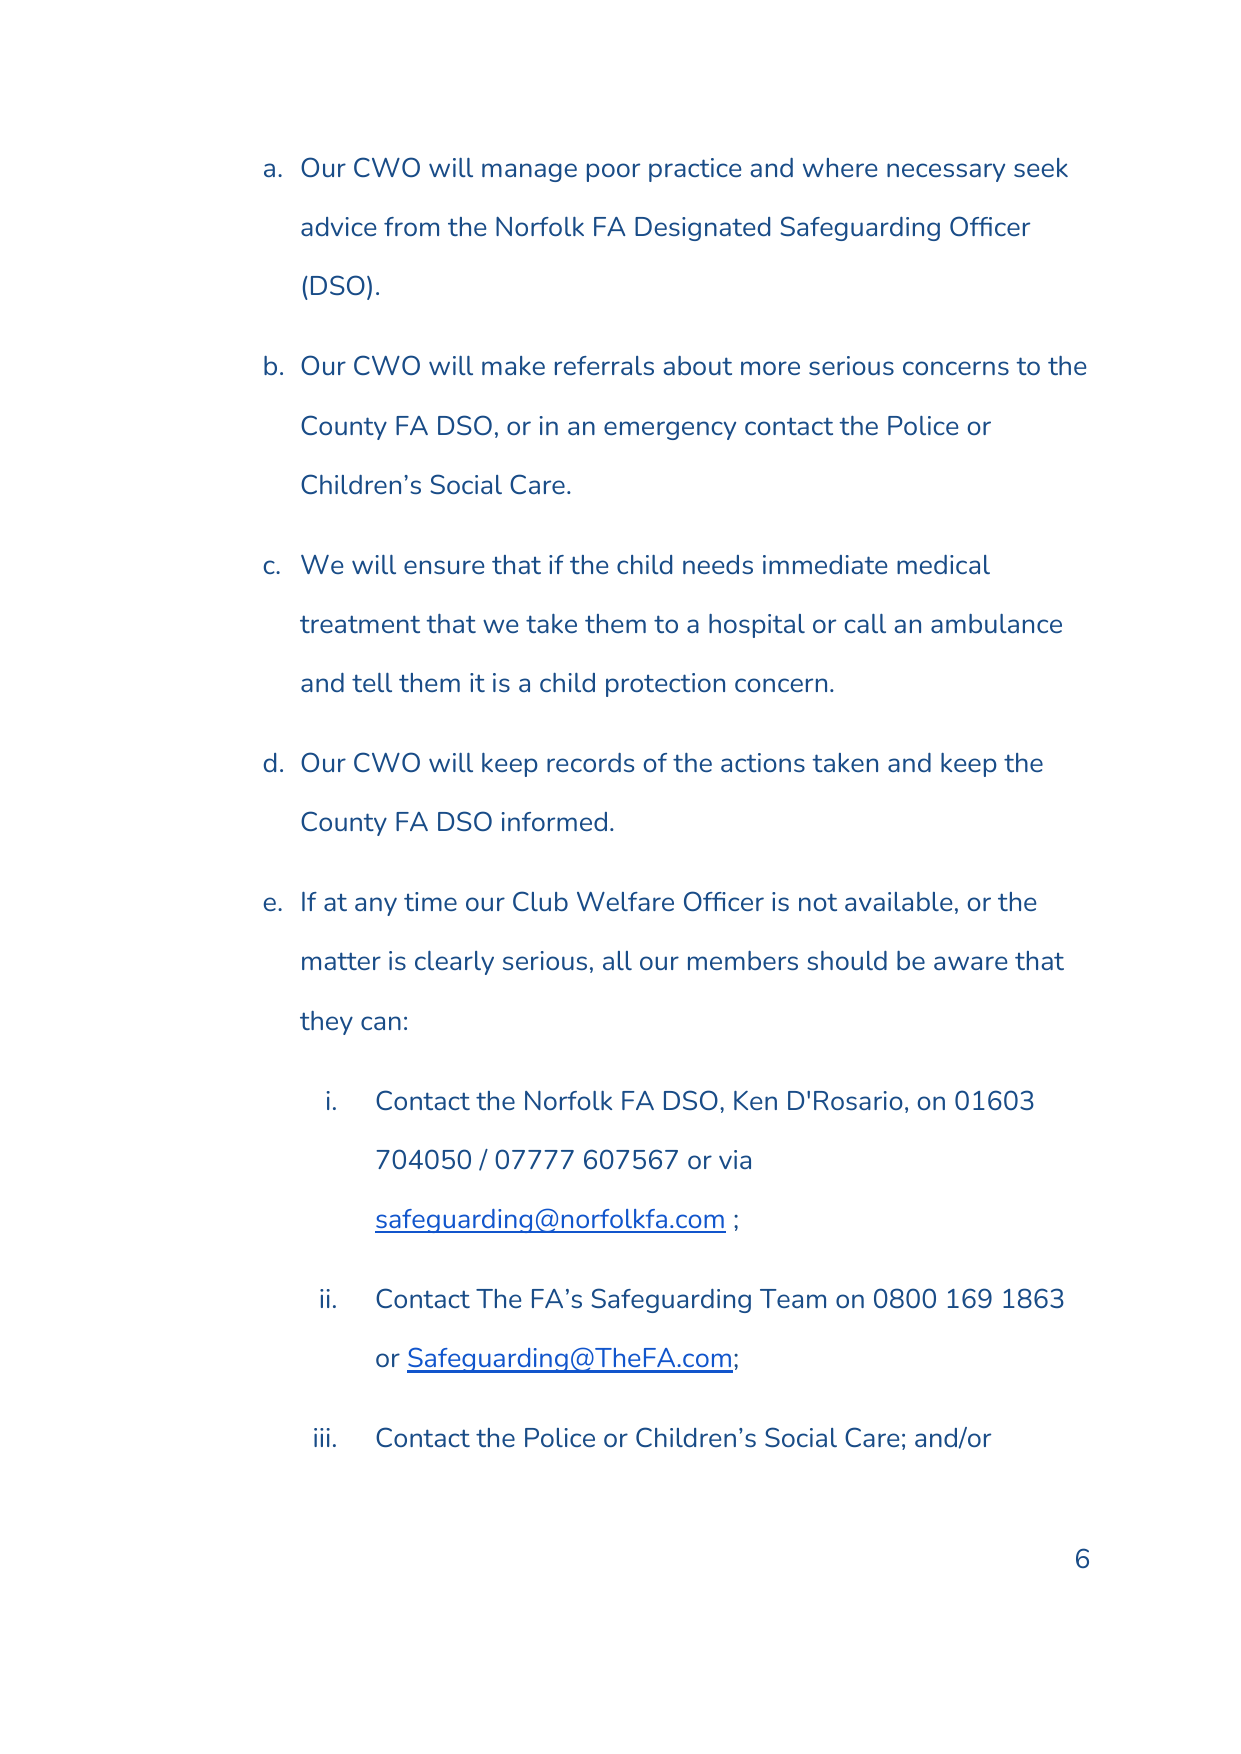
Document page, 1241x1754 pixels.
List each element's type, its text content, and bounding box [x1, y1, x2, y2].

list Our CWO will manage poor practice and where necessary seek advice from the Norfolk FA Designated Safeguarding Officer (DSO). [262, 150, 1090, 305]
list Contact the Norfolk FA DSO, Ken D'Rosario, on 01603 704050 / 07777 607567 or via safeguarding@norfolkfa.com ; [337, 1082, 1090, 1238]
list If at any time our Club Welfare Officer is not available, or the matter is clearly serious, all our members should be aware that they can: [262, 884, 1090, 1039]
list Our CWO will make referrals about more serious concerns to the County FA DSO, or in an emergency contact the Police or Children’s Social Care. [262, 348, 1090, 504]
list We will ensure that if the child needs immediate medical treatment that we take them to a hospital or call an ambulance and tell them it is a child protection concern. [262, 547, 1090, 702]
list Our CWO will keep records of the actions taken and keep the County FA DSO informed. [262, 745, 1090, 841]
list Contact the Police or Children’s Social Care; and/or [337, 1420, 1090, 1457]
list Contact The FA’s Safeguarding Team on 0800 169 1863 or Safeguarding@TheFA.com; [337, 1281, 1090, 1377]
